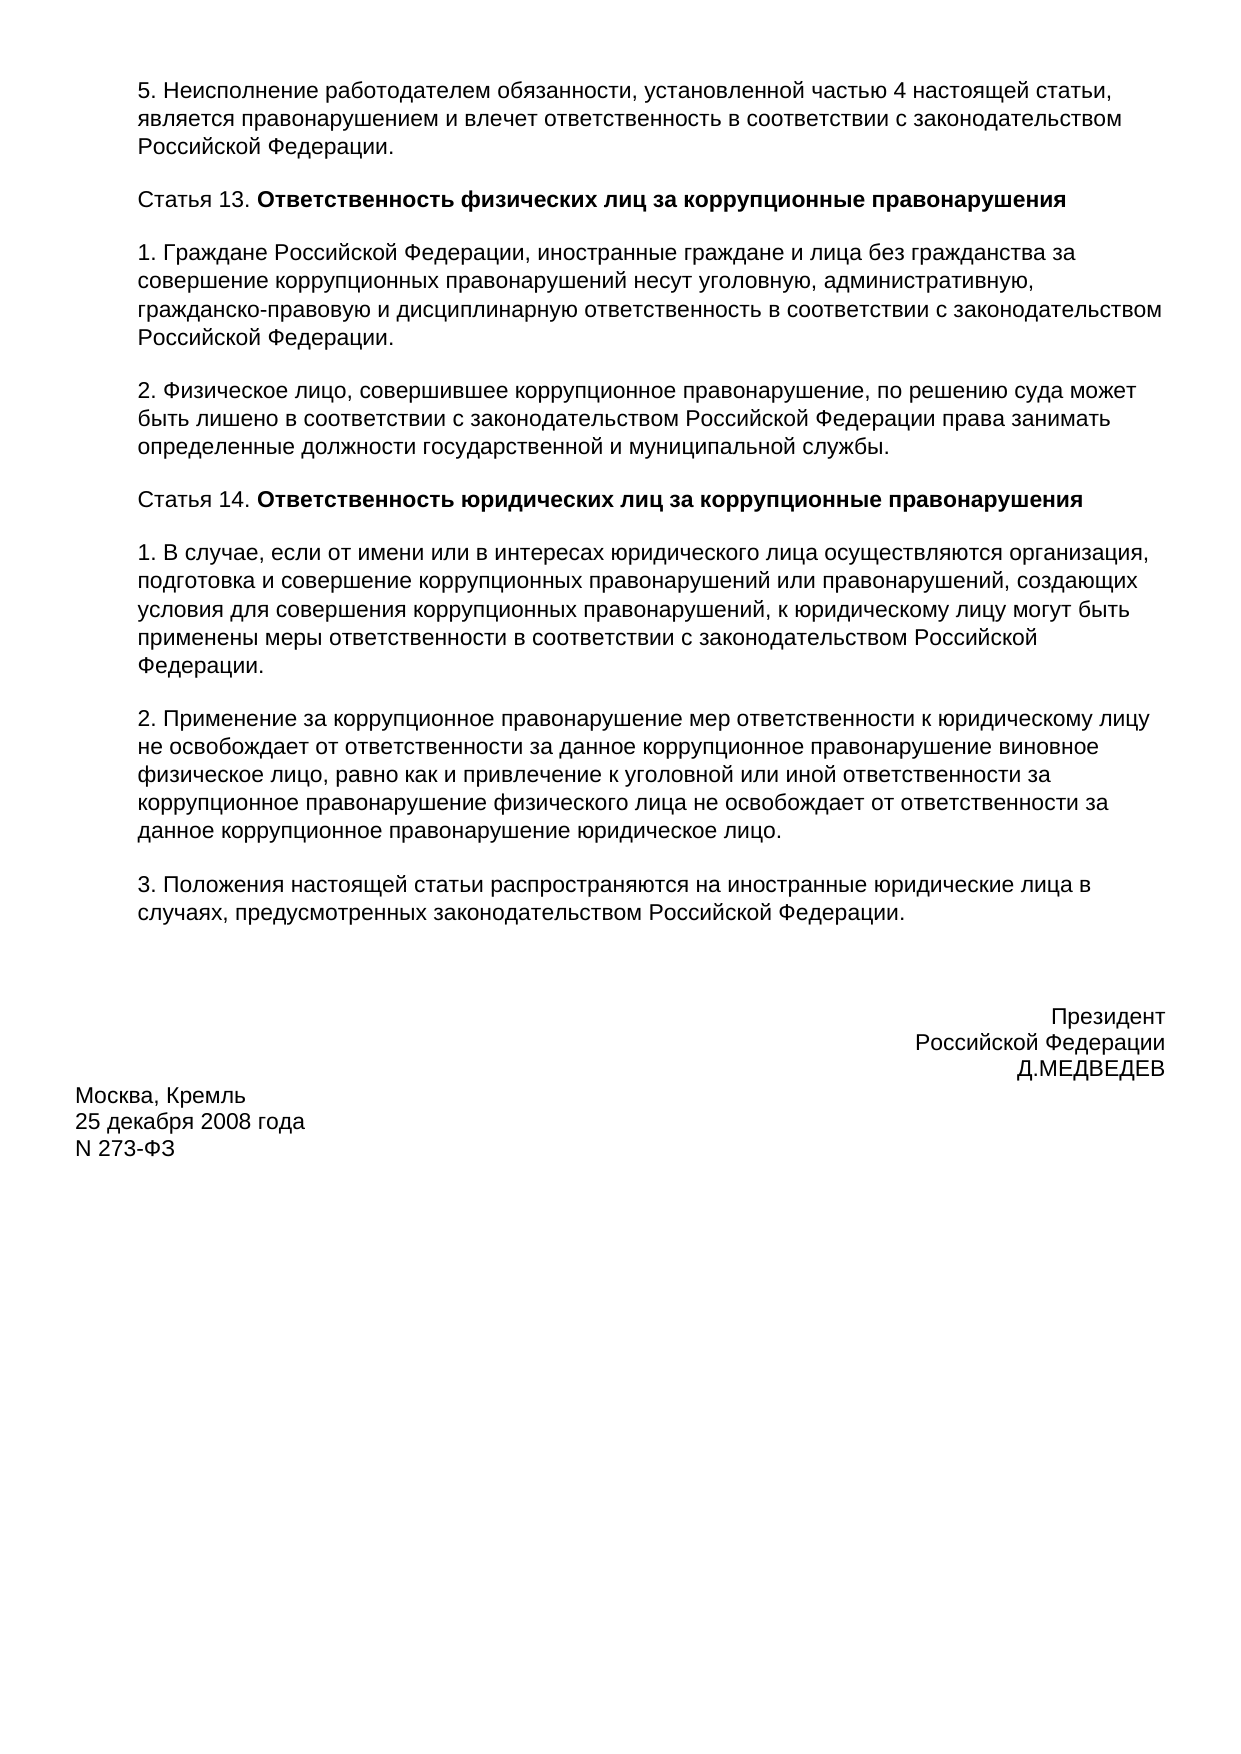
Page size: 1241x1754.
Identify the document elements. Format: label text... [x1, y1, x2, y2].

text Президент [75, 1003, 1165, 1029]
text 2. Применение за коррупционное правонарушение мер ответственности к юридическому лицу не освобождает от ответственности за данное коррупционное правонарушение виновное физическое лицо, равно как и привлечение к уголовной или иной ответственности за коррупционное правонарушение физического лица не освобождает от ответственности за данное коррупционное правонарушение юридическое лицо. [137, 703, 1165, 844]
text Статья 14. Ответственность юридических лиц за коррупционные правонарушения [137, 484, 1165, 512]
text Статья 13. Ответственность физических лиц за коррупционные правонарушения [137, 184, 1165, 212]
text 25 декабря 2008 года [75, 1108, 1165, 1134]
text Москва, Кремль [75, 1082, 1165, 1108]
text Российской Федерации [75, 1029, 1165, 1055]
text 3. Положения настоящей статьи распространяются на иностранные юридические лица в случаях, предусмотренных законодательством Российской Федерации. [137, 869, 1165, 925]
text N 273-ФЗ [75, 1134, 1165, 1161]
text Д.МЕДВЕДЕВ [75, 1055, 1165, 1082]
text 1. Граждане Российской Федерации, иностранные граждане и лица без гражданства за совершение коррупционных правонарушений несут уголовную, административную, гражданско-правовую и дисциплинарную ответственность в соответствии с законодательством Российской Федерации. [137, 237, 1165, 350]
text 2. Физическое лицо, совершившее коррупционное правонарушение, по решению суда может быть лишено в соответствии с законодательством Российской Федерации права занимать определенные должности государственной и муниципальной службы. [137, 375, 1165, 459]
text 5. Неисполнение работодателем обязанности, установленной частью 4 настоящей статьи, является правонарушением и влечет ответственность в соответствии с законодательством Российской Федерации. [137, 75, 1165, 159]
text 1. В случае, если от имени или в интересах юридического лица осуществляются организация, подготовка и совершение коррупционных правонарушений или правонарушений, создающих условия для совершения коррупционных правонарушений, к юридическому лицу могут быть применены меры ответственности в соответствии с законодательством Российской Федерации. [137, 537, 1165, 678]
